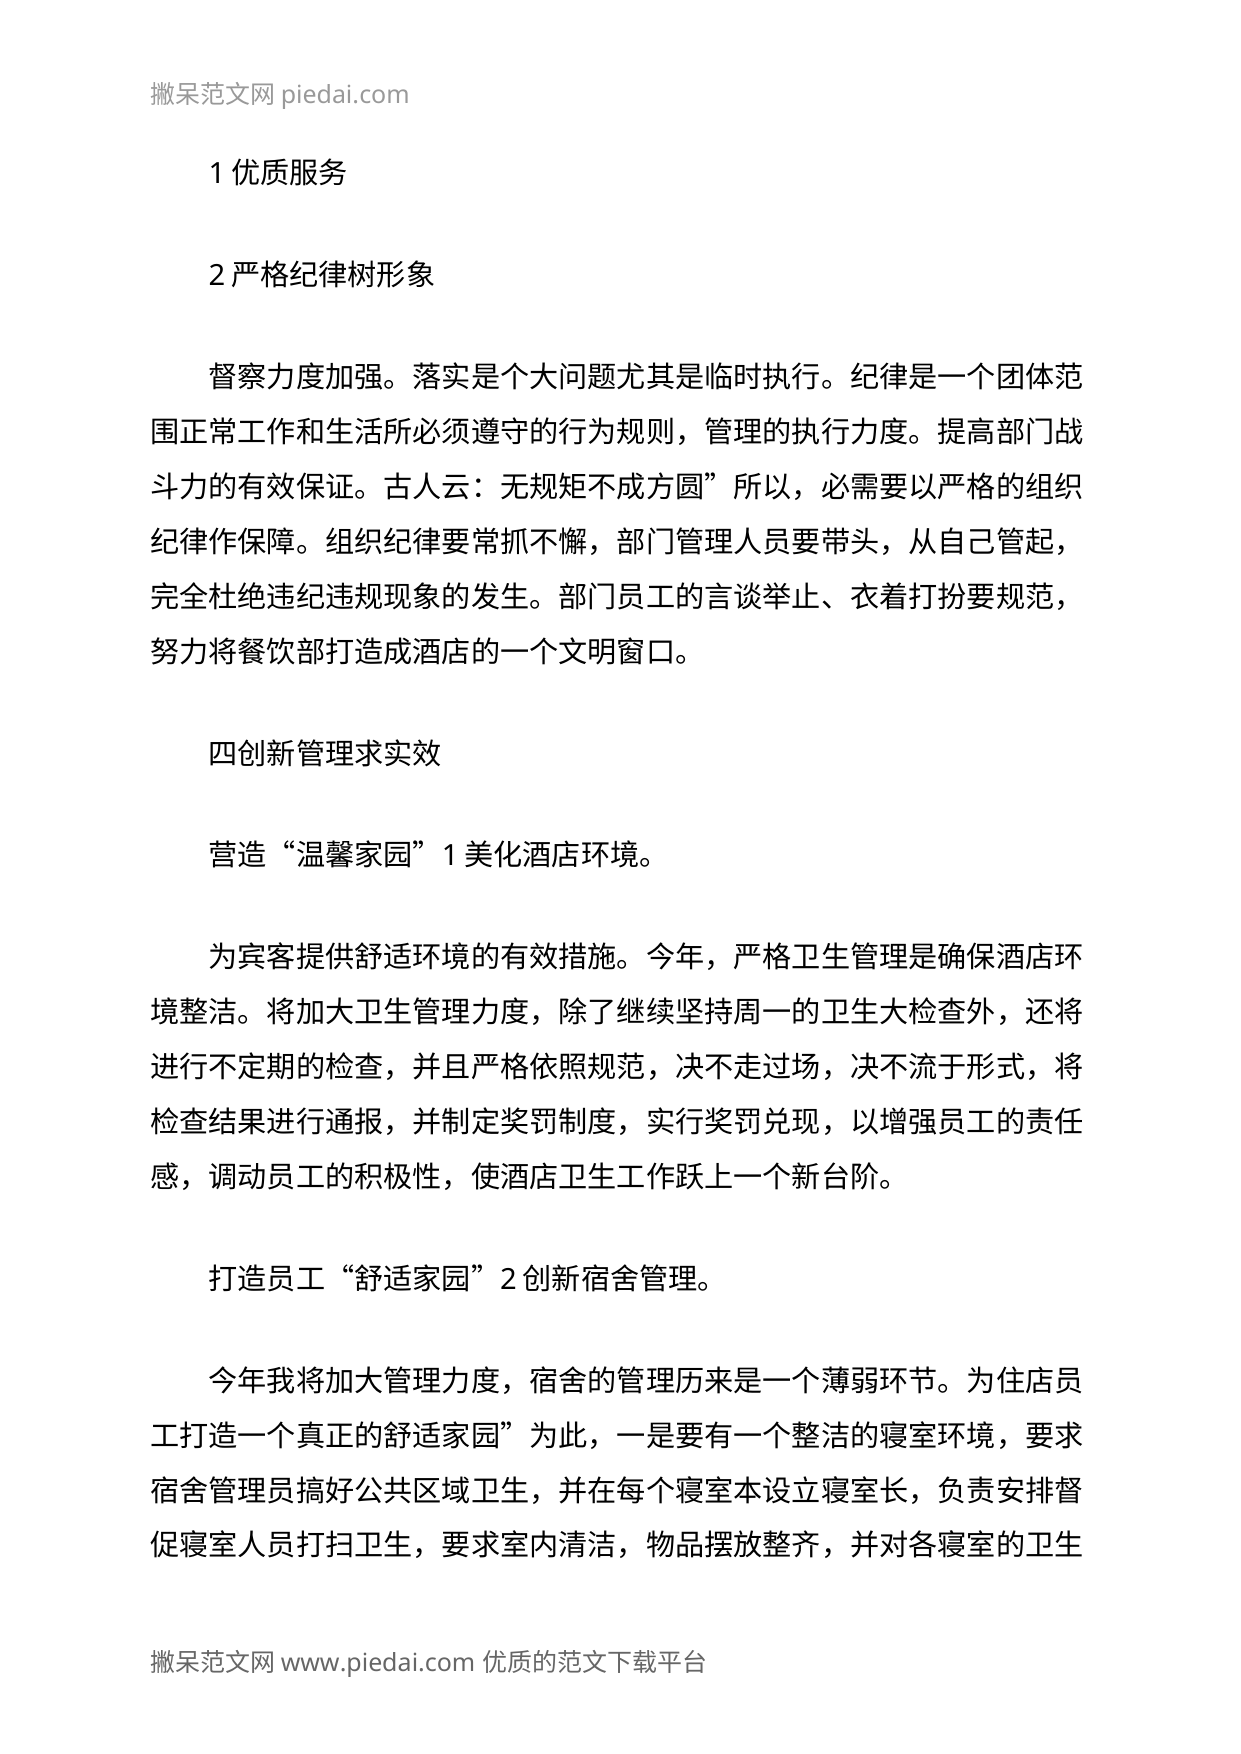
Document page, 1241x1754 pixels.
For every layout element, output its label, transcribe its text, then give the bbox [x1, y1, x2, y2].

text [150, 1357, 1090, 1564]
text 为宾客提供舒适环境的有效措施。今年，严格卫生管理是确保酒店环境整洁。将加大卫生管理力度，除了继续坚持周一的卫生大检查外，还将进行不定期的检查，并且严格依照规范，决不走过场，决不流于形式，将检查结果进行通报，并制定奖罚制度，实行奖罚兑现，以增强员工的责任感，调动员工的积极性，使酒店卫生工作跃上一个新台阶。 [150, 934, 1090, 1196]
text 督察力度加强。落实是个大问题尤其是临时执行。纪律是一个团体范围正常工作和生活所必须遵守的行为规则，管理的执行力度。提高部门战斗力的有效保证。古人云：无规矩不成方圆”所以，必需要以严格的组织纪律作保障。组织纪律要常抓不懈，部门管理人员要带头，从自己管起，完全杜绝违纪违规现象的发生。部门员工的言谈举止、衣着打扮要规范，努力将餐饮部打造成酒店的一个文明窗口。 [150, 354, 1090, 671]
text 四创新管理求实效 [150, 730, 1090, 772]
text 1优质服务 [150, 150, 1090, 192]
text 营造“温馨家园”1美化酒店环境。 [150, 832, 1090, 874]
text 2严格纪律树形象 [150, 252, 1090, 294]
text 打造员工“舒适家园”2创新宿舍管理。 [150, 1255, 1090, 1298]
